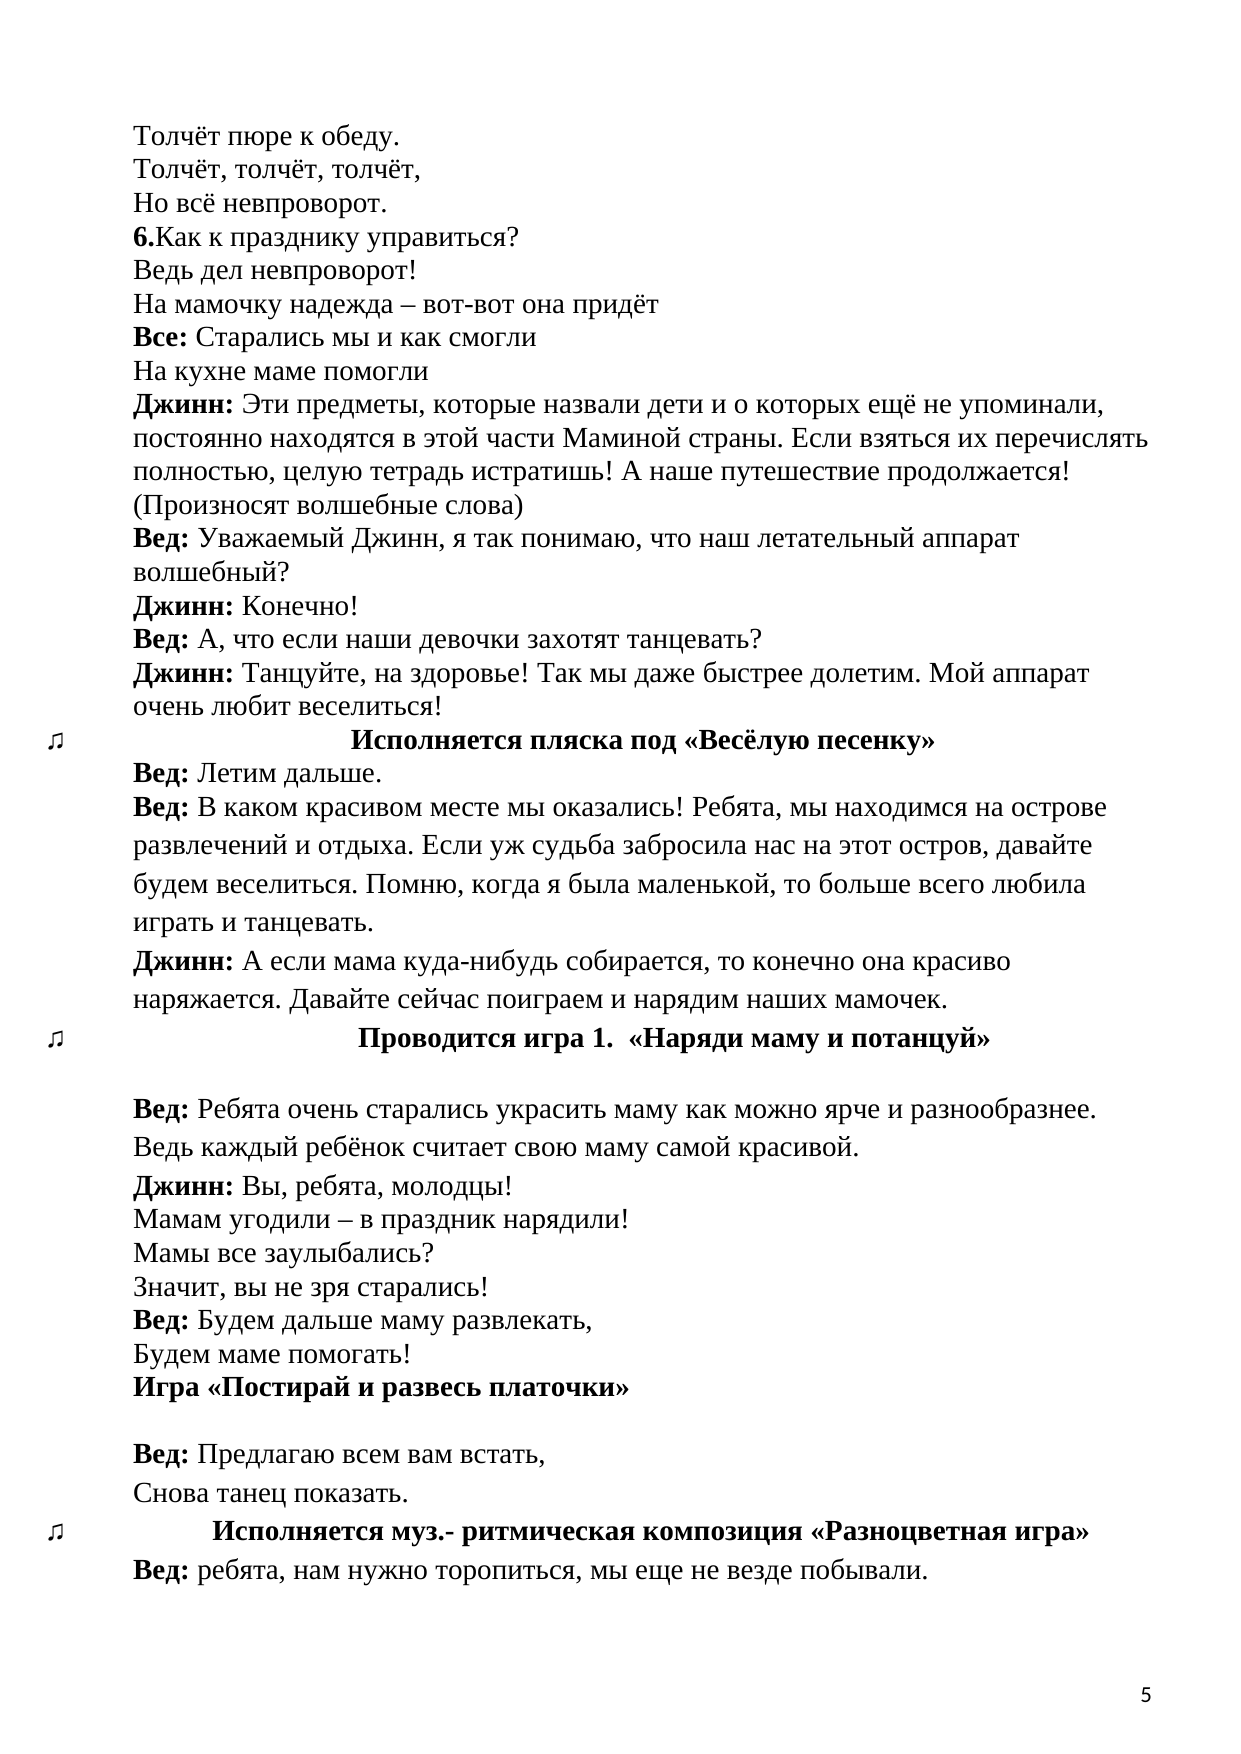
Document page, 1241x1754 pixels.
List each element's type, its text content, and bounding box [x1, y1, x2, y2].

text На кухне маме помогли [133, 353, 1152, 386]
text 6.Как к празднику управиться? [133, 219, 1152, 252]
text Но всё невпроворот. [133, 185, 1152, 219]
text Джинн: А если мама куда-нибудь собирается, то конечно она красиво наряжается. Давайте сейчас поиграем и нарядим наших мамочек. [133, 943, 1152, 1015]
list ♫ Проводится игра 1. «Наряди маму и потанцуй» [44, 1020, 1152, 1054]
text ♫ Исполняется пляска под «Весёлую песенку» [44, 722, 1152, 755]
text Джинн: Эти предметы, которые назвали дети и о которых ещё не упоминали, постоянно находятся в этой части Маминой страны. Если взяться их перечислять полностью, целую тетрадь истратишь! А наше путешествие продолжается!(Произносят волшебные слова) [133, 386, 1152, 521]
text Джинн: Танцуйте, на здоровье! Так мы даже быстрее долетим. Мой аппарат очень любит веселиться! [133, 655, 1152, 722]
list Вед: Летим дальше. [133, 755, 1152, 789]
text Вед: ребята, нам нужно торопиться, мы еще не везде побывали. [133, 1552, 1152, 1586]
text Мамам угодили – в праздник нарядили! [133, 1202, 1152, 1235]
text Толчёт, толчёт, толчёт, [133, 152, 1152, 185]
text Джинн: Конечно! [133, 588, 1152, 621]
text На мамочку надежда – вот-вот она придёт [133, 286, 1152, 319]
text Значит, вы не зря старались! [133, 1269, 1152, 1302]
text Все: Старались мы и как смогли [133, 319, 1152, 353]
text Вед: Уважаемый Джинн, я так понимаю, что наш летательный аппарат волшебный? [133, 521, 1152, 588]
text Ведь дел невпроворот! [133, 252, 1152, 286]
text Джинн: Вы, ребята, молодцы! [133, 1168, 1152, 1202]
text Снова танец показать. [133, 1475, 1152, 1508]
text Вед: Предлагаю всем вам встать, [133, 1436, 1152, 1470]
text Будем маме помогать! [133, 1336, 1152, 1369]
text Мамы все заулыбались? [133, 1235, 1152, 1269]
text Вед: А, что если наши девочки захотят танцевать? [133, 621, 1152, 655]
text Вед: Ребята очень старались украсить маму как можно ярче и разнообразнее. Ведь каждый ребёнок считает свою маму самой красивой. [133, 1091, 1152, 1163]
text Вед: В каком красивом месте мы оказались! Ребята, мы находимся на острове развлечений и отдыха. Если уж судьба забросила нас на этот остров, давайте будем веселиться. Помню, когда я была маленькой, то больше всего любила играть и танцевать. [133, 789, 1152, 938]
text Вед: Будем дальше маму развлекать, [133, 1302, 1152, 1336]
text Игра «Постирай и развесь платочки» [133, 1369, 1152, 1403]
text Толчёт пюре к обеду. [133, 118, 1152, 152]
list ♫ Исполняется муз.- ритмическая композиция «Разноцветная игра» [44, 1513, 1152, 1547]
